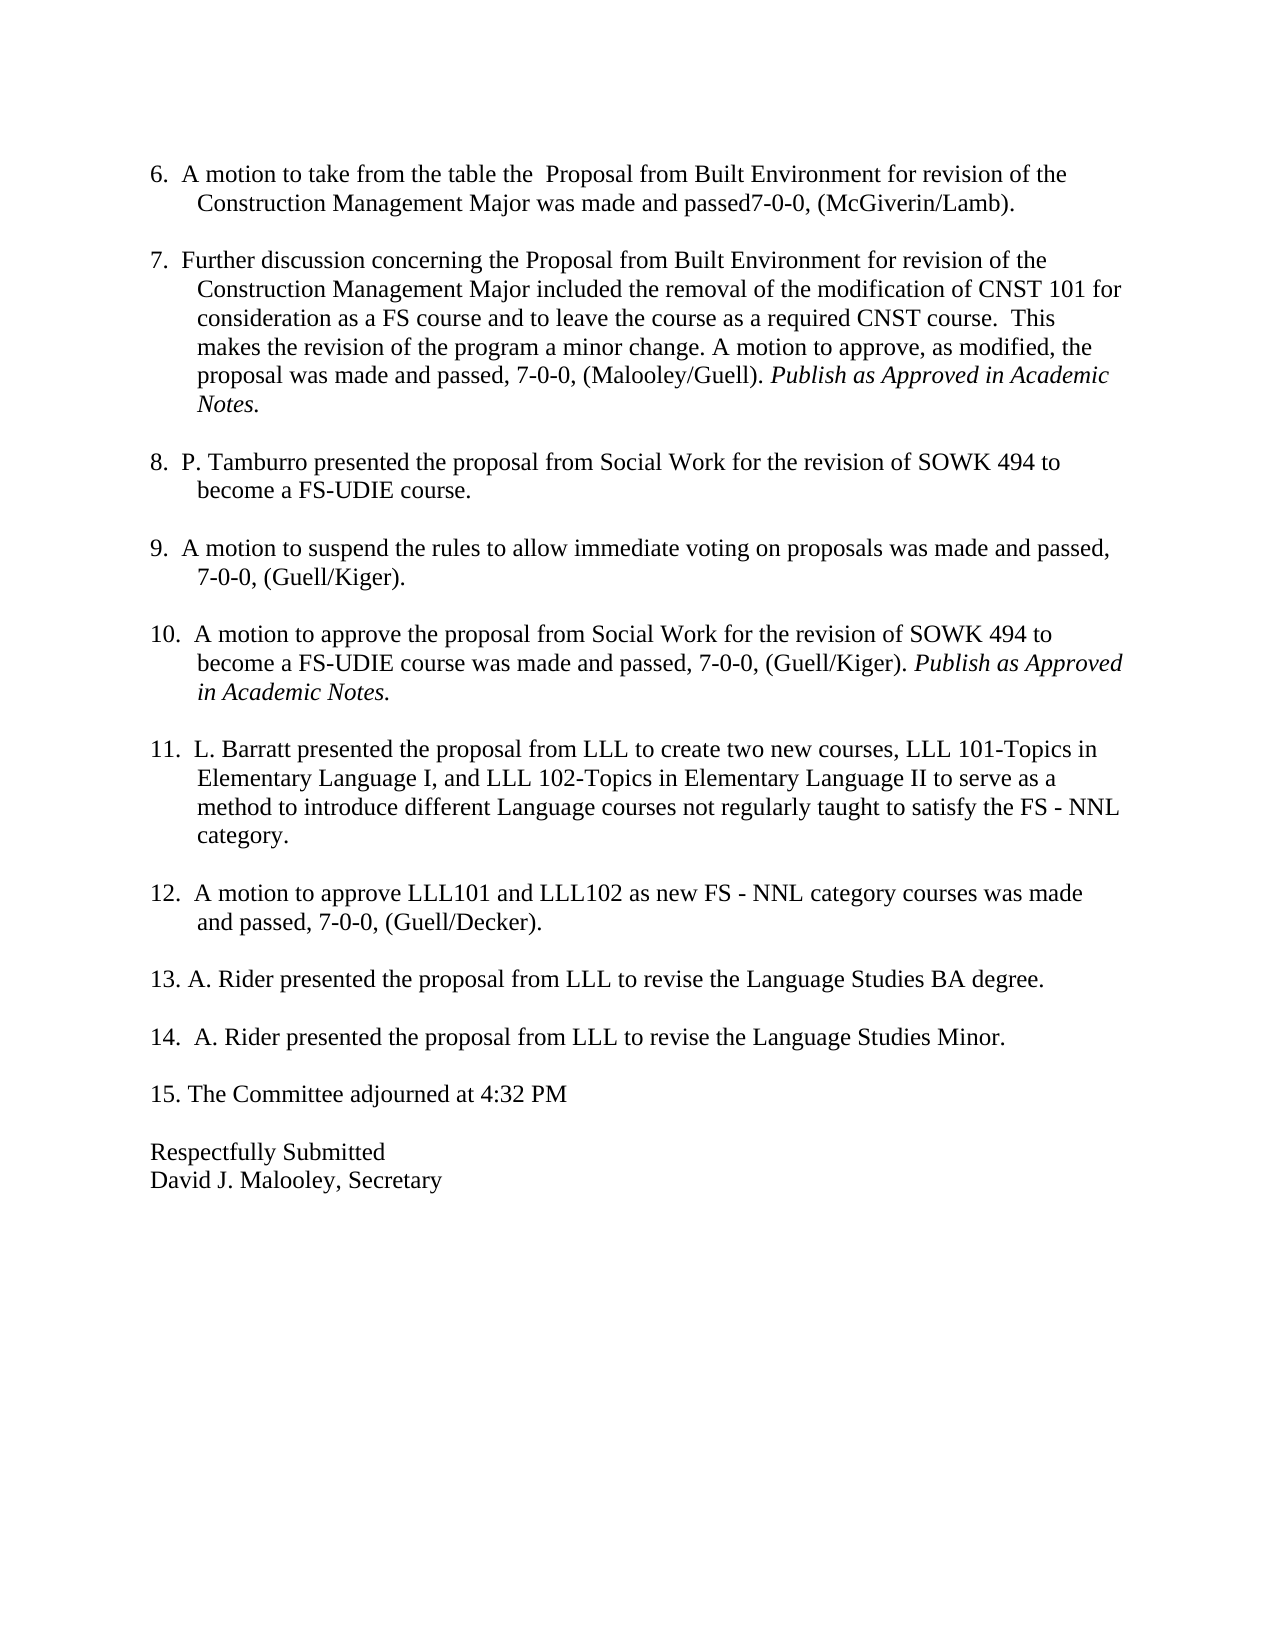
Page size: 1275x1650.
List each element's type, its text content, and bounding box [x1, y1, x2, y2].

text 9. A motion to suspend the rules to allow immediate voting on proposals was made and passed, 7-0-0, (Guell/Kiger). [150, 533, 1125, 591]
text 6. A motion to take from the table the Proposal from Built Environment for revision of the Construction Management Major was made and passed7-0-0, (McGiverin/Lamb). [150, 159, 1125, 217]
text David J. Malooley, Secretary [150, 1166, 1125, 1194]
text 8. P. Tamburro presented the proposal from Social Work for the revision of SOWK 494 to become a FS-UDIE course. [150, 447, 1125, 504]
text 7. Further discussion concerning the Proposal from Built Environment for revision of the Construction Management Major included the removal of the modification of CNST 101 for consideration as a FS course and to leave the course as a required CNST course. This makes the revision of the program a minor change. A motion to approve, as modified, the proposal was made and passed, 7-0-0, (Malooley/Guell). Publish as Approved in Academic Notes. [150, 246, 1125, 418]
text 10. A motion to approve the proposal from Social Work for the revision of SOWK 494 to become a FS-UDIE course was made and passed, 7-0-0, (Guell/Kiger). Publish as Approved in Academic Notes. [150, 619, 1125, 706]
text 12. A motion to approve LLL101 and LLL102 as new FS - NNL category courses was made and passed, 7-0-0, (Guell/Decker). [150, 878, 1125, 936]
text Respectfully Submitted [150, 1137, 1125, 1166]
text 13. A. Rider presented the proposal from LLL to revise the Language Studies BA degree. [150, 964, 1125, 993]
text 14. A. Rider presented the proposal from LLL to revise the Language Studies Minor. [150, 1022, 1125, 1051]
text 15. The Committee adjourned at 4:32 PM [150, 1079, 1125, 1108]
text 11. L. Barratt presented the proposal from LLL to create two new courses, LLL 101-Topics in Elementary Language I, and LLL 102-Topics in Elementary Language II to serve as a method to introduce different Language courses not regularly taught to satisfy the FS - NNL category. [150, 734, 1125, 849]
